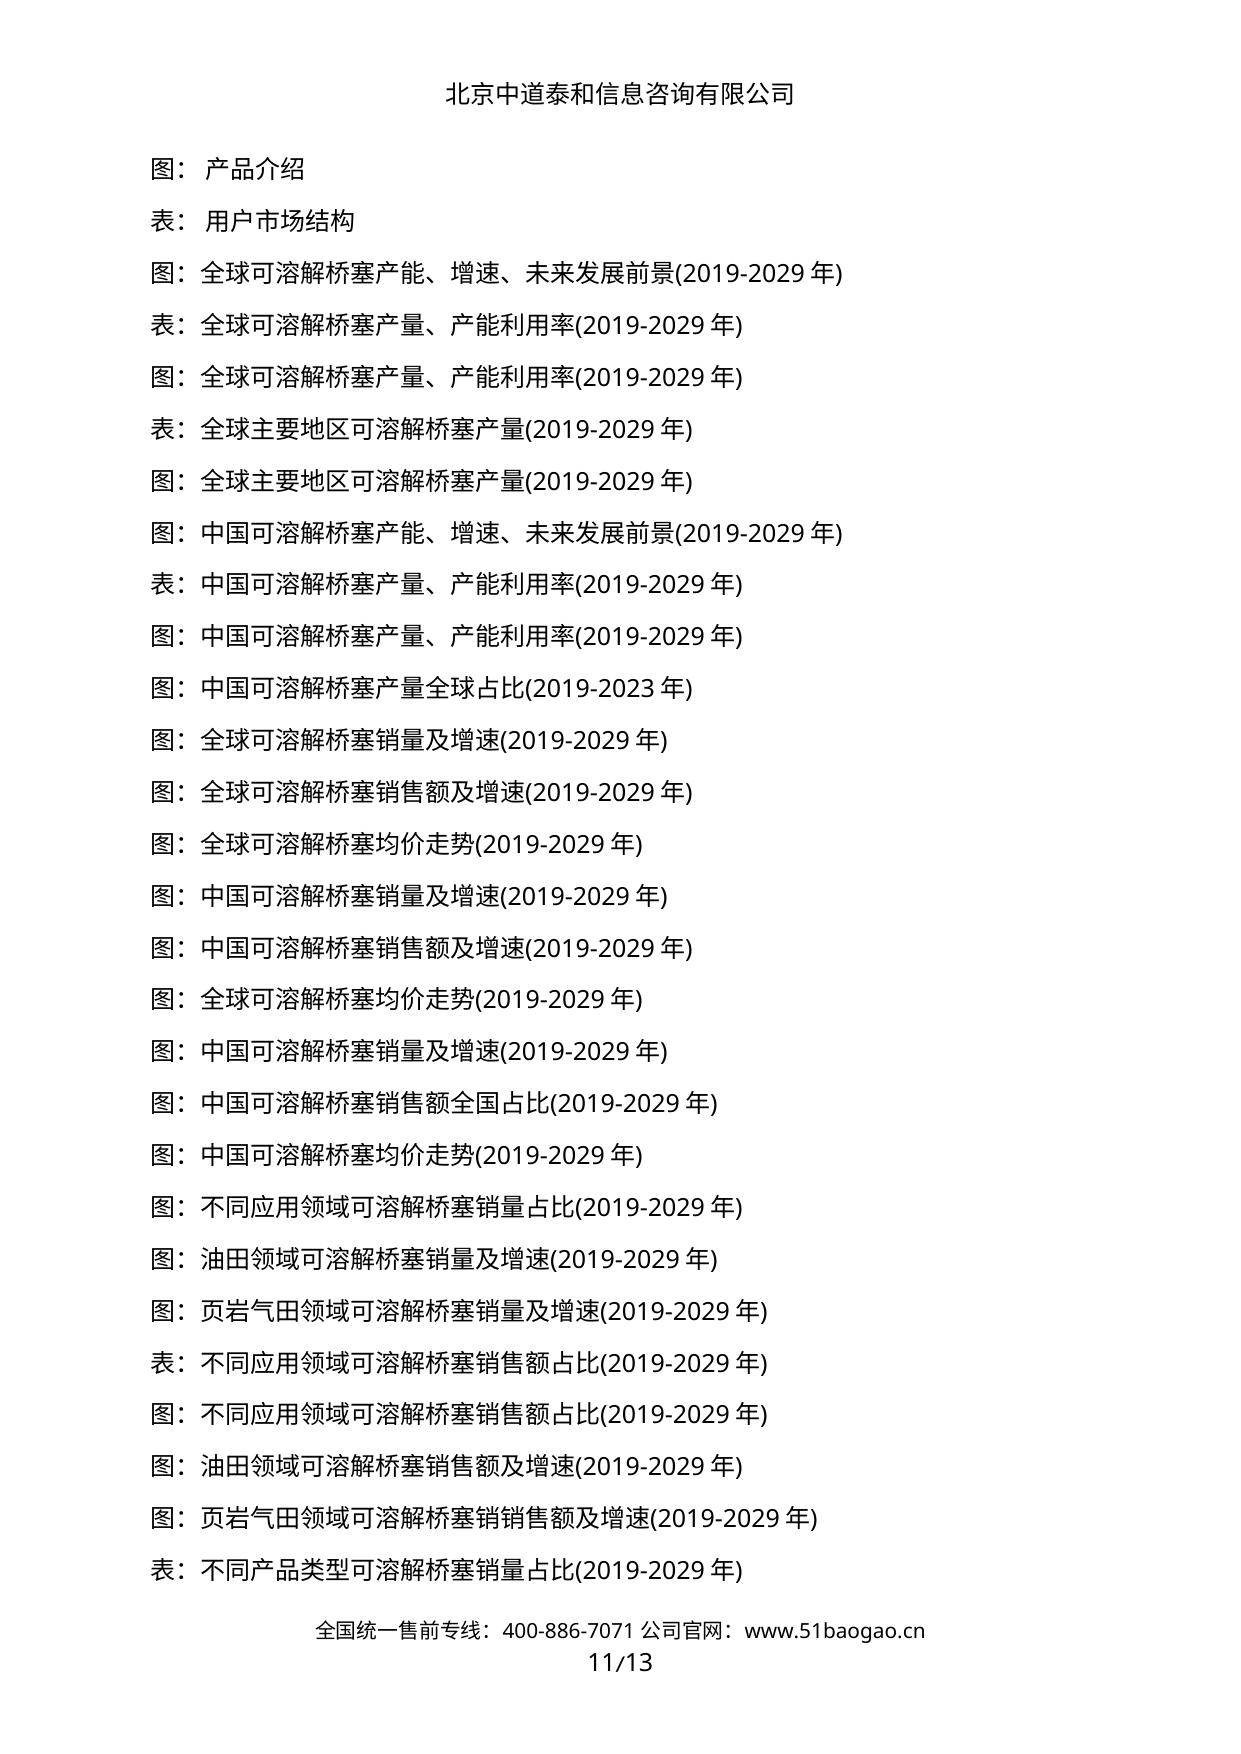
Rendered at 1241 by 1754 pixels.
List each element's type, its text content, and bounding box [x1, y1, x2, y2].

text 图：中国可溶解桥塞销售额及增速(2019-2029年) [150, 928, 1090, 964]
text 图：全球可溶解桥塞均价走势(2019-2029年) [150, 980, 1090, 1016]
text 图：全球可溶解桥塞产量、产能利用率(2019-2029年) [150, 357, 1090, 394]
text 图：油田领域可溶解桥塞销量及增速(2019-2029年) [150, 1239, 1090, 1276]
text 表：中国可溶解桥塞产量、产能利用率(2019-2029年) [150, 565, 1090, 601]
text 图：中国可溶解桥塞销量及增速(2019-2029年) [150, 876, 1090, 912]
text 图：全球可溶解桥塞销售额及增速(2019-2029年) [150, 772, 1090, 809]
text 图：中国可溶解桥塞产能、增速、未来发展前景(2019-2029年) [150, 513, 1090, 549]
text 图：不同应用领域可溶解桥塞销售额占比(2019-2029年) [150, 1395, 1090, 1431]
text 表： 用户市场结构 [150, 202, 1090, 238]
text 图：全球可溶解桥塞销量及增速(2019-2029年) [150, 721, 1090, 757]
text 图：全球主要地区可溶解桥塞产量(2019-2029年) [150, 461, 1090, 497]
text 表：全球可溶解桥塞产量、产能利用率(2019-2029年) [150, 306, 1090, 342]
text 图：全球可溶解桥塞均价走势(2019-2029年) [150, 824, 1090, 861]
text 图： 产品介绍 [150, 150, 1090, 186]
text 图：中国可溶解桥塞产量全球占比(2019-2023年) [150, 669, 1090, 705]
text 图：页岩气田领域可溶解桥塞销量及增速(2019-2029年) [150, 1291, 1090, 1327]
text 图：不同应用领域可溶解桥塞销量占比(2019-2029年) [150, 1187, 1090, 1224]
text 图：全球可溶解桥塞产能、增速、未来发展前景(2019-2029年) [150, 254, 1090, 290]
text 图：页岩气田领域可溶解桥塞销销售额及增速(2019-2029年) [150, 1499, 1090, 1535]
text 表：不同应用领域可溶解桥塞销售额占比(2019-2029年) [150, 1343, 1090, 1379]
text 图：油田领域可溶解桥塞销售额及增速(2019-2029年) [150, 1447, 1090, 1483]
text 图：中国可溶解桥塞产量、产能利用率(2019-2029年) [150, 617, 1090, 653]
text 图：中国可溶解桥塞均价走势(2019-2029年) [150, 1136, 1090, 1172]
text 表：全球主要地区可溶解桥塞产量(2019-2029年) [150, 409, 1090, 446]
text 图：中国可溶解桥塞销售额全国占比(2019-2029年) [150, 1084, 1090, 1120]
text 图：中国可溶解桥塞销量及增速(2019-2029年) [150, 1032, 1090, 1068]
text 表：不同产品类型可溶解桥塞销量占比(2019-2029年) [150, 1551, 1090, 1587]
